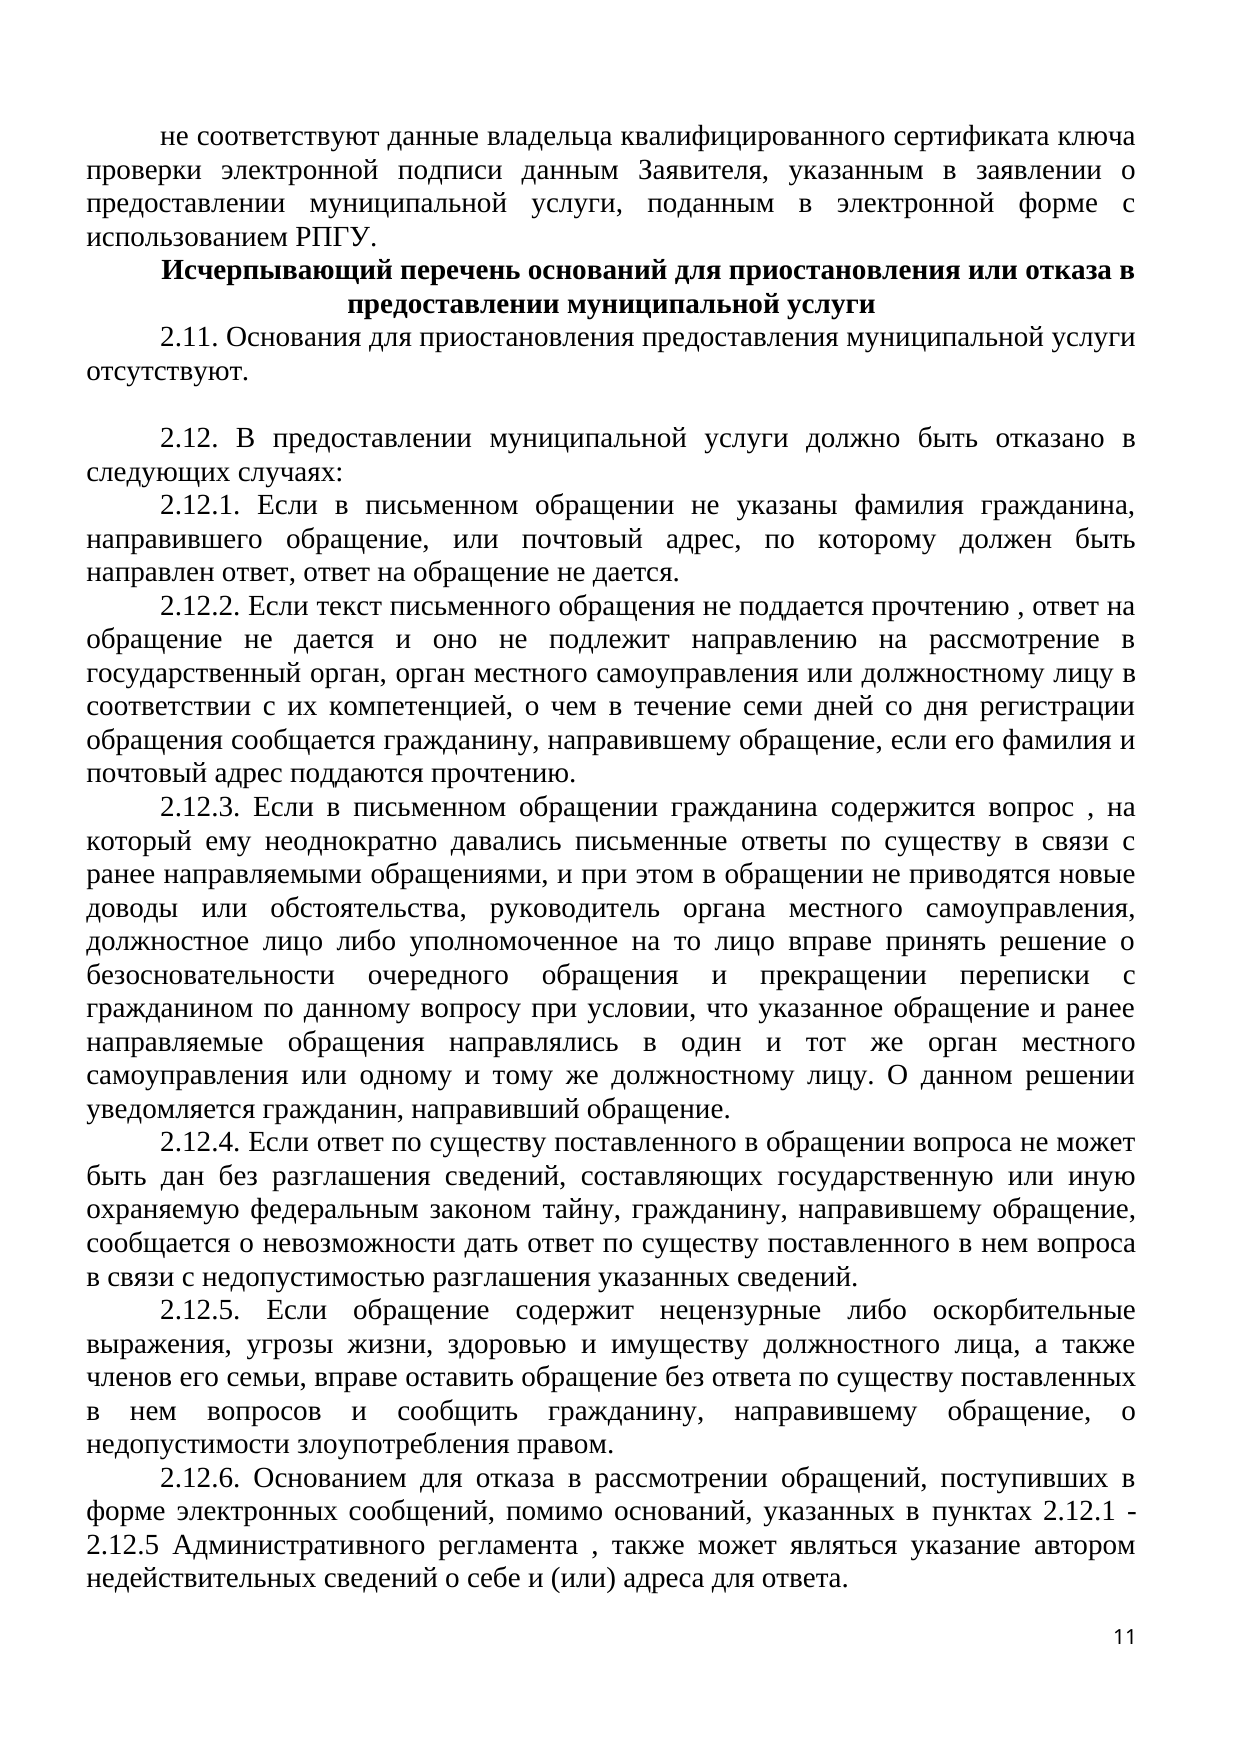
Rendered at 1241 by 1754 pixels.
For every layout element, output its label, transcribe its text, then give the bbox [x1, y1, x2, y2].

text 2.12.4. Если ответ по существу поставленного в обращении вопроса не может быть дан без разглашения сведений, составляющих государственную или иную охраняемую федеральным законом тайну, гражданину, направившему обращение, сообщается о невозможности дать ответ по существу поставленного в нем вопроса в связи с недопустимостью разглашения указанных сведений. [86, 1124, 1137, 1292]
text 2.11. Основания для приостановления предоставления муниципальной услуги отсутствуют. [86, 319, 1137, 387]
text 2.12.2. Если текст письменного обращения не поддается прочтению , ответ на обращение не дается и оно не подлежит направлению на рассмотрение в государственный орган, орган местного самоуправления или должностному лицу в соответствии с их компетенцией, о чем в течение семи дней со дня регистрации обращения сообщается гражданину, направившему обращение, если его фамилия и почтовый адрес поддаются прочтению. [86, 588, 1137, 789]
text Исчерпывающий перечень оснований для приостановления или отказа в предоставлении муниципальной услуги [86, 252, 1137, 319]
text 2.12.1. Если в письменном обращении не указаны фамилия гражданина, направившего обращение, или почтовый адрес, по которому должен быть направлен ответ, ответ на обращение не дается. [86, 487, 1137, 588]
text 2.12.5. Если обращение содержит нецензурные либо оскорбительные выражения, угрозы жизни, здоровью и имуществу должностного лица, а также членов его семьи, вправе оставить обращение без ответа по существу поставленных в нем вопросов и сообщить гражданину, направившему обращение, о недопустимости злоупотребления правом. [86, 1292, 1137, 1460]
text не соответствуют данные владельца квалифицированного сертификата ключа проверки электронной подписи данным Заявителя, указанным в заявлении о предоставлении муниципальной услуги, поданным в электронной форме с использованием РПГУ. [86, 118, 1137, 252]
text 2.12. В предоставлении муниципальной услуги должно быть отказано в следующих случаях: [86, 420, 1137, 487]
text 2.12.3. Если в письменном обращении гражданина содержится вопрос , на который ему неоднократно давались письменные ответы по существу в связи с ранее направляемыми обращениями, и при этом в обращении не приводятся новые доводы или обстоятельства, руководитель органа местного самоуправления, должностное лицо либо уполномоченное на то лицо вправе принять решение о безосновательности очередного обращения и прекращении переписки с гражданином по данному вопросу при условии, что указанное обращение и ранее направляемые обращения направлялись в один и тот же орган местного самоуправления или одному и тому же должностному лицу. О данном решении уведомляется гражданин, направивший обращение. [86, 789, 1137, 1124]
text 2.12.6. Основанием для отказа в рассмотрении обращений, поступивших в форме электронных сообщений, помимо оснований, указанных в пунктах 2.12.1 - 2.12.5 Административного регламента , также может являться указание автором недействительных сведений о себе и (или) адреса для ответа. [86, 1460, 1137, 1594]
